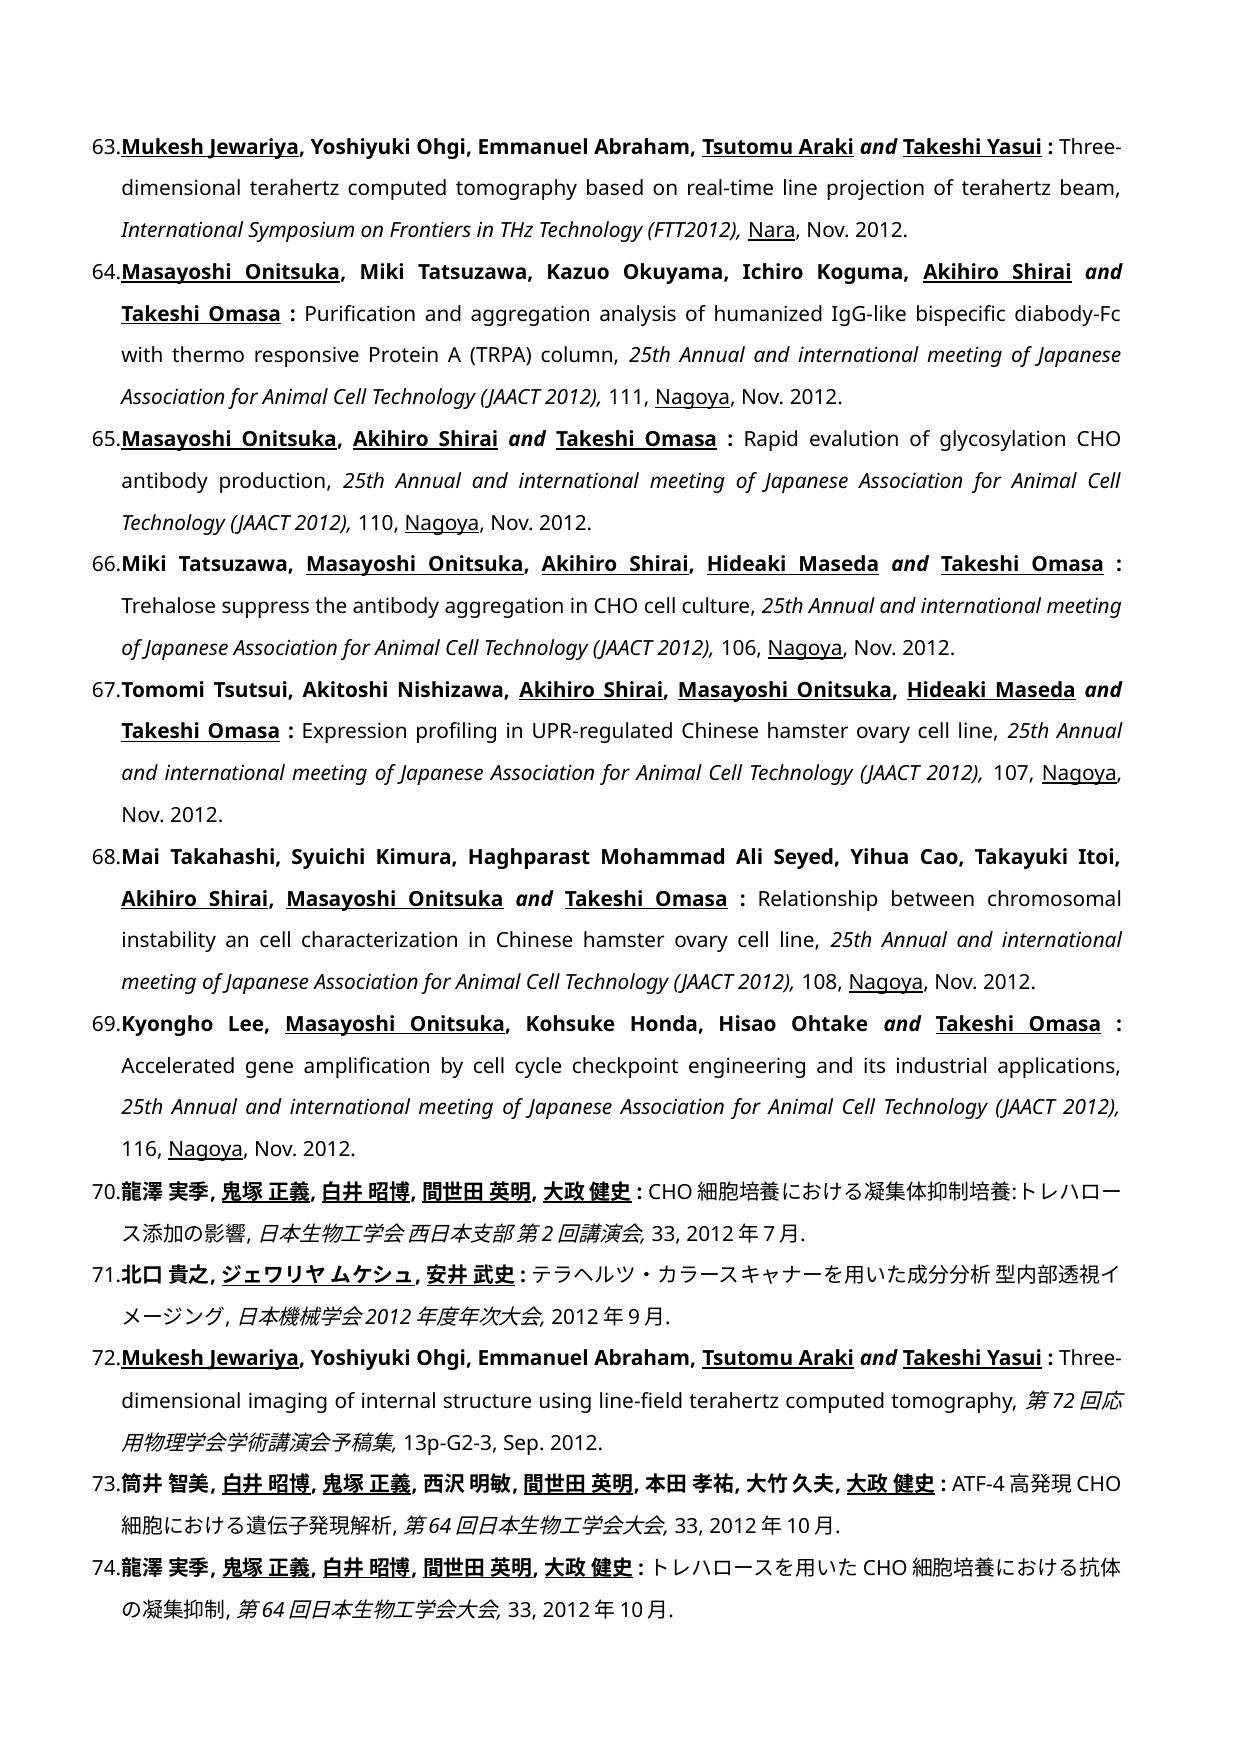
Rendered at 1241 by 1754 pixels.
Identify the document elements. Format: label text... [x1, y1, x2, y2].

list Masayoshi Onitsuka, Akihiro Shirai and Takeshi Omasa : Rapid evalution of glycosylation CHO antibody production, 25th Annual and international meeting of Japanese Association for Animal Cell Technology (JAACT 2012), 110, Nagoya, Nov. 2012. [92, 417, 1122, 543]
list Tomomi Tsutsui, Akitoshi Nishizawa, Akihiro Shirai, Masayoshi Onitsuka, Hideaki Maseda and Takeshi Omasa : Expression profiling in UPR-regulated Chinese hamster ovary cell line, 25th Annual and international meeting of Japanese Association for Animal Cell Technology (JAACT 2012), 107, Nagoya, Nov. 2012. [92, 668, 1122, 835]
list Miki Tatsuzawa, Masayoshi Onitsuka, Akihiro Shirai, Hideaki Maseda and Takeshi Omasa : Trehalose suppress the antibody aggregation in CHO cell culture, 25th Annual and international meeting of Japanese Association for Animal Cell Technology (JAACT 2012), 106, Nagoya, Nov. 2012. [92, 543, 1122, 668]
list Mukesh Jewariya, Yoshiyuki Ohgi, Emmanuel Abraham, Tsutomu Araki and Takeshi Yasui : Three-dimensional terahertz computed tomography based on real-time line projection of terahertz beam, International Symposium on Frontiers in THz Technology (FTT2012), Nara, Nov. 2012. [92, 125, 1122, 250]
list 龍澤 実季, 鬼塚 正義, 白井 昭博, 間世田 英明, 大政 健史 : トレハロースを用いたCHO細胞培養における抗体の凝集抑制, 第64回日本生物工学会大会, 33, 2012年10月. [92, 1545, 1122, 1629]
list 北口 貴之, ジェワリヤ ムケシュ, 安井 武史 : テラヘルツ・カラースキャナーを用いた成分分析 型内部透視イメージング, 日本機械学会2012年度年次大会, 2012年9月. [92, 1253, 1122, 1336]
list Mukesh Jewariya, Yoshiyuki Ohgi, Emmanuel Abraham, Tsutomu Araki and Takeshi Yasui : Three-dimensional imaging of internal structure using line-field terahertz computed tomography, 第72回応用物理学会学術講演会予稿集, 13p-G2-3, Sep. 2012. [92, 1336, 1122, 1462]
list Mai Takahashi, Syuichi Kimura, Haghparast Mohammad Ali Seyed, Yihua Cao, Takayuki Itoi, Akihiro Shirai, Masayoshi Onitsuka and Takeshi Omasa : Relationship between chromosomal instability an cell characterization in Chinese hamster ovary cell line, 25th Annual and international meeting of Japanese Association for Animal Cell Technology (JAACT 2012), 108, Nagoya, Nov. 2012. [92, 835, 1122, 1002]
list 龍澤 実季, 鬼塚 正義, 白井 昭博, 間世田 英明, 大政 健史 : CHO細胞培養における凝集体抑制培養:トレハロース添加の影響, 日本生物工学会 西日本支部 第2回講演会, 33, 2012年7月. [92, 1169, 1122, 1253]
list Masayoshi Onitsuka, Miki Tatsuzawa, Kazuo Okuyama, Ichiro Koguma, Akihiro Shirai and Takeshi Omasa : Purification and aggregation analysis of humanized IgG-like bispecific diabody-Fc with thermo responsive Protein A (TRPA) column, 25th Annual and international meeting of Japanese Association for Animal Cell Technology (JAACT 2012), 111, Nagoya, Nov. 2012. [92, 250, 1122, 417]
list 筒井 智美, 白井 昭博, 鬼塚 正義, 西沢 明敏, 間世田 英明, 本田 孝祐, 大竹 久夫, 大政 健史 : ATF-4高発現CHO細胞における遺伝子発現解析, 第64回日本生物工学会大会, 33, 2012年10月. [92, 1462, 1122, 1545]
list Kyongho Lee, Masayoshi Onitsuka, Kohsuke Honda, Hisao Ohtake and Takeshi Omasa : Accelerated gene amplification by cell cycle checkpoint engineering and its industrial applications, 25th Annual and international meeting of Japanese Association for Animal Cell Technology (JAACT 2012), 116, Nagoya, Nov. 2012. [92, 1002, 1122, 1169]
